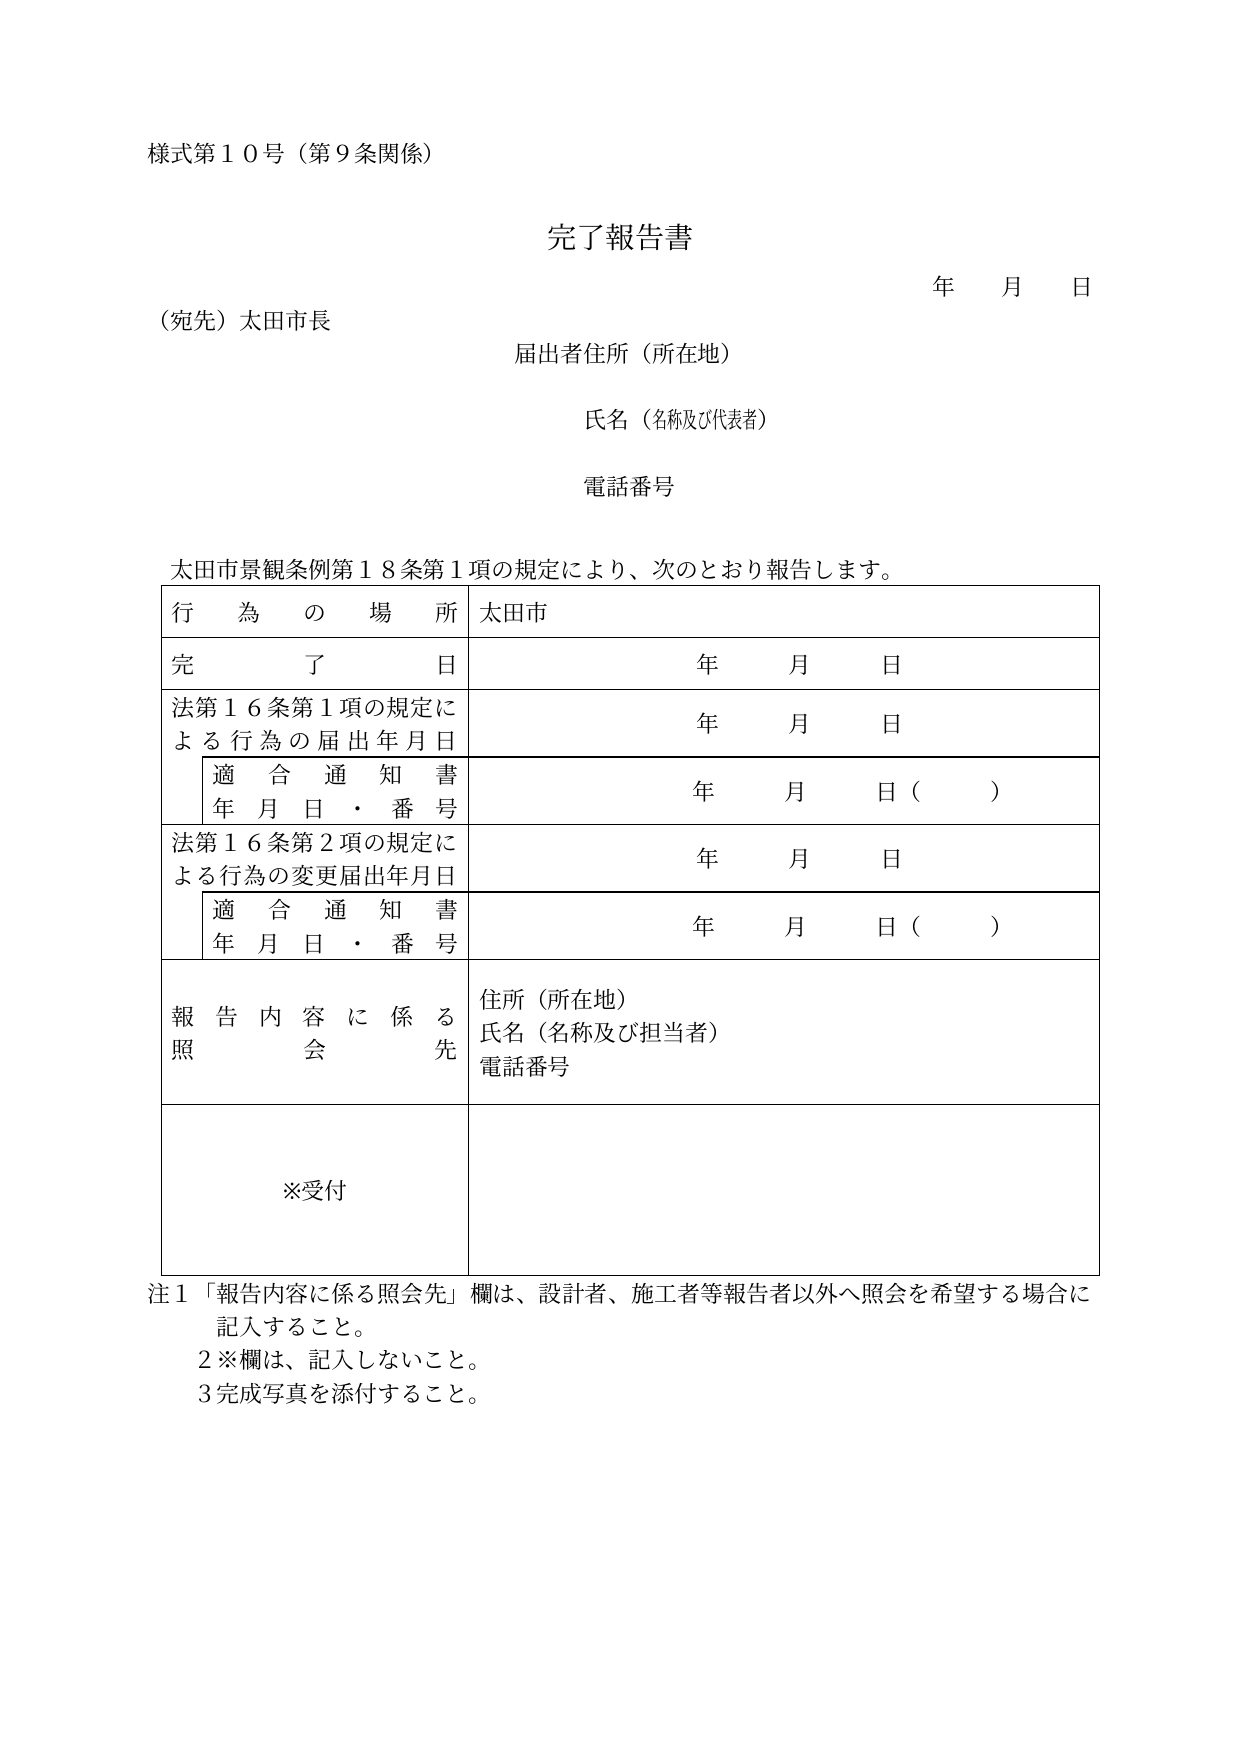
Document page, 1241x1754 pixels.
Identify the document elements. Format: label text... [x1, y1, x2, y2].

table_cell 年 月 日（ ） [469, 758, 1099, 824]
table_header 行為の場所 [162, 586, 468, 637]
text ２※欄は、記入しないこと。 [148, 1342, 1092, 1376]
table_cell 年 月 日 [469, 825, 1099, 891]
table_cell 年 月 日 [469, 690, 1099, 756]
table_cell 住所（所在地） 氏名（名称及び担当者） 電話番号 [469, 960, 1099, 1104]
text ３完成写真を添付すること。 [193, 1376, 1092, 1409]
text 完了報告書 [148, 203, 1092, 269]
table_cell 適合通知書 年月日・番号 [203, 758, 468, 824]
table_cell [469, 1105, 1099, 1275]
text 氏名（名称及び代表者） [583, 402, 1092, 436]
text 年 月 日 [148, 269, 1092, 303]
table_cell 法第１６条第１項の規定による行為の届出年月日 [162, 690, 468, 756]
table_cell 適合通知書 年月日・番号 [203, 893, 468, 959]
table_header 太田市 [469, 586, 1099, 637]
text 届出者住所（所在地） [514, 336, 1092, 369]
table_cell [162, 891, 202, 959]
text （宛先）太田市長 [148, 303, 1092, 336]
text 電話番号 [583, 469, 1092, 502]
table_cell 完了日 [162, 638, 468, 689]
table_cell 報告内容に係る 照会先 [162, 960, 468, 1104]
table_cell 年 月 日（ ） [469, 893, 1099, 959]
table_cell 法第１６条第２項の規定による行為の変更届出年月日 [162, 825, 468, 891]
text 様式第１０号（第９条関係） [148, 136, 1092, 170]
table_cell 年 月 日 [469, 638, 1099, 689]
text 太田市景観条例第１８条第１項の規定により、次のとおり報告します。 [148, 552, 1092, 585]
table_cell [162, 756, 202, 824]
text 注１「報告内容に係る照会先」欄は、設計者、施工者等報告者以外へ照会を希望する場合に記入すること。 [148, 1276, 1092, 1342]
table_cell ※受付 [162, 1105, 468, 1275]
